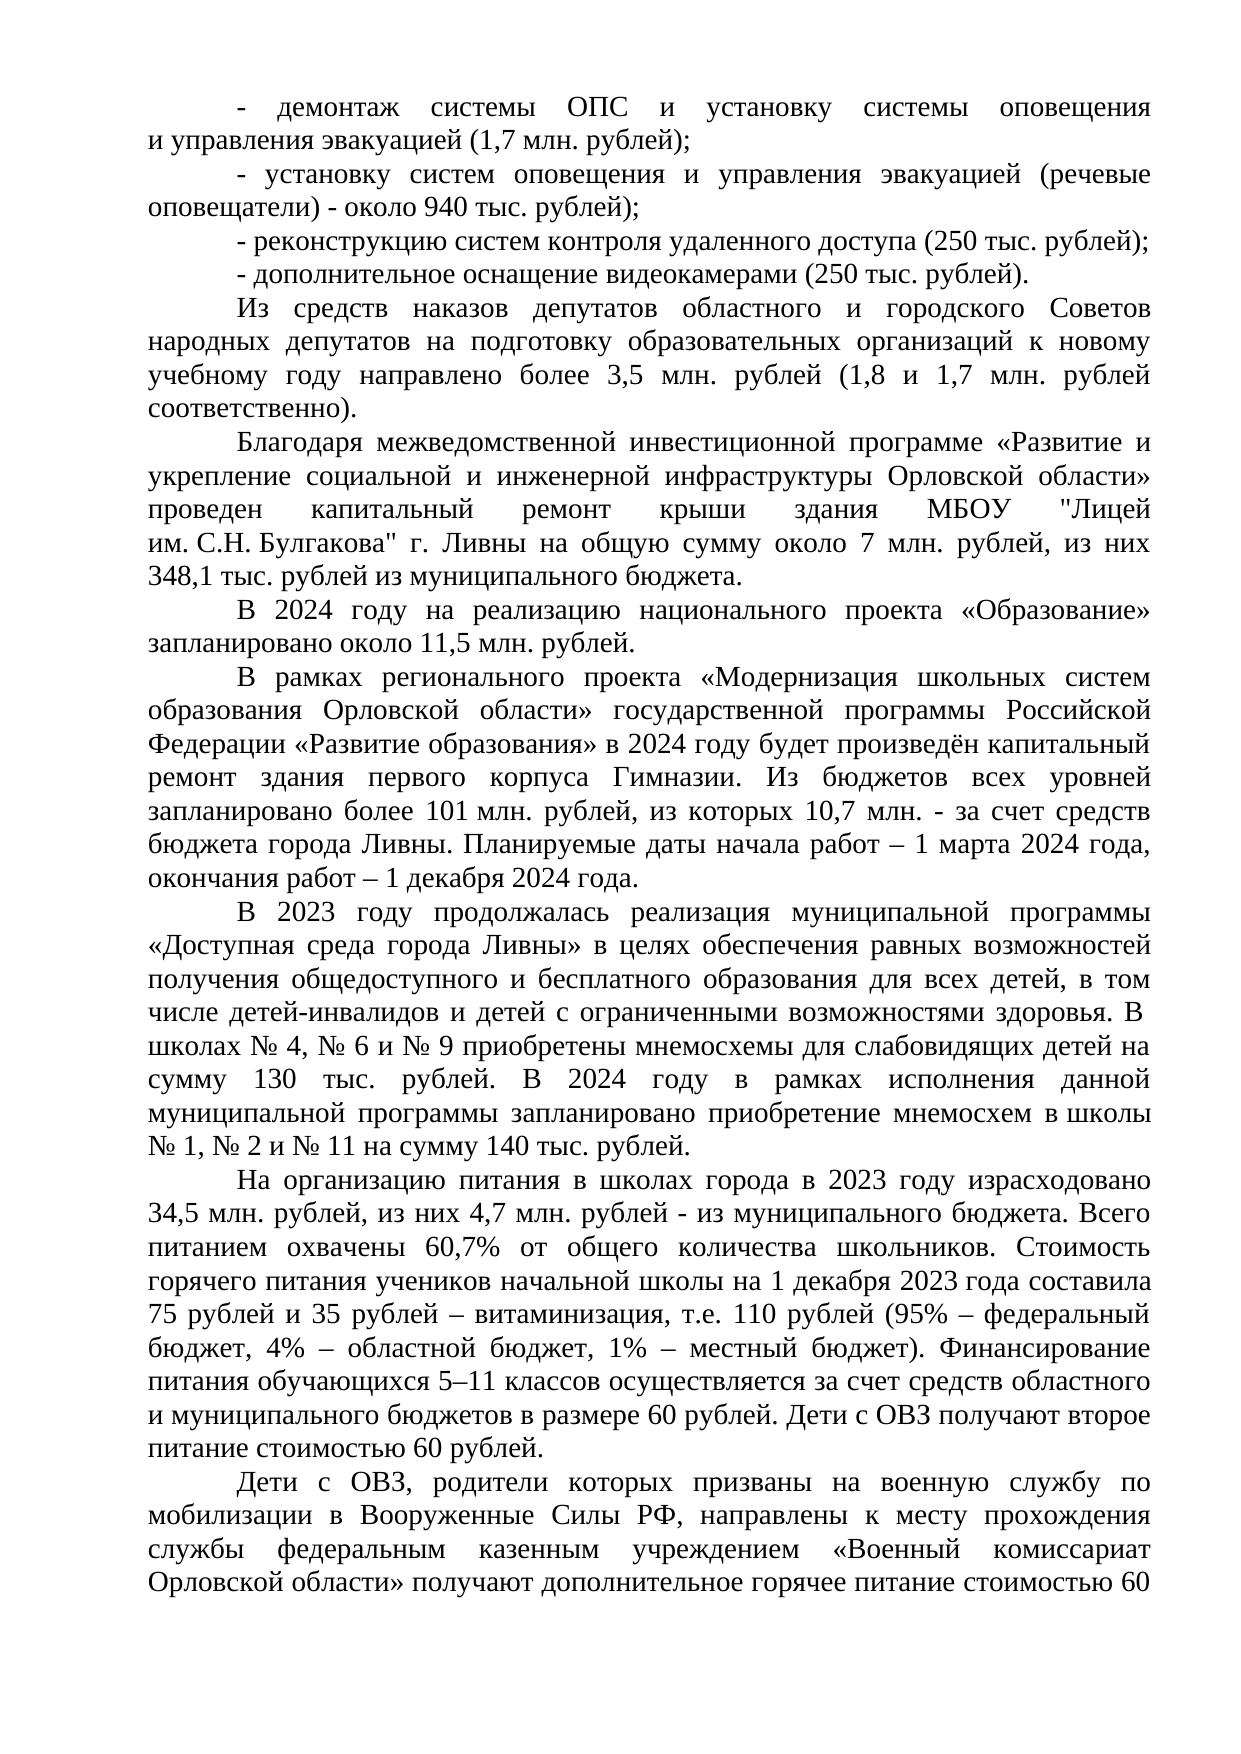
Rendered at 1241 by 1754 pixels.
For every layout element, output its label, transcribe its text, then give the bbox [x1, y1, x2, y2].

text В 2023 году продолжалась реализация муниципальной программы «Доступная среда города Ливны» в целях обеспечения равных возможностей получения общедоступного и бесплатного образования для всех детей, в том числе детей-инвалидов и детей с ограниченными возможностями здоровья. В школах № 4, № 6 и № 9 приобретены мнемосхемы для слабовидящих детей на сумму 130 тыс. рублей. В 2024 году в рамках исполнения данной муниципальной программы запланировано приобретение мнемосхем в школы № 1, № 2 и № 11 на сумму 140 тыс. рублей. [148, 894, 1152, 1162]
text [148, 1464, 1152, 1598]
text - реконструкцию систем контроля удаленного доступа (250 тыс. рублей); [148, 223, 1152, 256]
text На организацию питания в школах города в 2023 году израсходовано 34,5 млн. рублей, из них 4,7 млн. рублей - из муниципального бюджета. Всего питанием охвачены 60,7% от общего количества школьников. Стоимость горячего питания учеников начальной школы на 1 декабря 2023 года составила 75 рублей и 35 рублей – витаминизация, т.е. 110 рублей (95% – федеральный бюджет, 4% – областной бюджет, 1% – местный бюджет). Финансирование питания обучающихся 5–11 классов осуществляется за счет средств областного и муниципального бюджетов в размере 60 рублей. Дети с ОВЗ получают второе питание стоимостью 60 рублей. [148, 1162, 1152, 1464]
text - дополнительное оснащение видеокамерами (250 тыс. рублей). [148, 256, 1152, 290]
text В рамках регионального проекта «Модернизация школьных систем образования Орловской области» государственной программы Российской Федерации «Развитие образования» в 2024 году будет произведён капитальный ремонт здания первого корпуса Гимназии. Из бюджетов всех уровней запланировано более 101 млн. рублей, из которых 10,7 млн. - за счет средств бюджета города Ливны. Планируемые даты начала работ – 1 марта 2024 года, окончания работ – 1 декабря 2024 года. [148, 659, 1152, 894]
text Из средств наказов депутатов областного и городского Советов народных депутатов на подготовку образовательных организаций к новому учебному году направлено более 3,5 млн. рублей (1,8 и 1,7 млн. рублей соответственно). [148, 290, 1152, 424]
text - установку систем оповещения и управления эвакуацией (речевые оповещатели) - около 940 тыс. рублей); [148, 156, 1152, 223]
text В 2024 году на реализацию национального проекта «Образование» запланировано около 11,5 млн. рублей. [148, 592, 1152, 659]
text - демонтаж системы ОПС и установку системы оповещения и управления эвакуацией (1,7 млн. рублей); [148, 89, 1152, 156]
text Благодаря межведомственной инвестиционной программе «Развитие и укрепление социальной и инженерной инфраструктуры Орловской области» проведен капитальный ремонт крыши здания МБОУ "Лицей им. С.Н. Булгакова" г. Ливны на общую сумму около 7 млн. рублей, из них 348,1 тыс. рублей из муниципального бюджета. [148, 424, 1152, 592]
